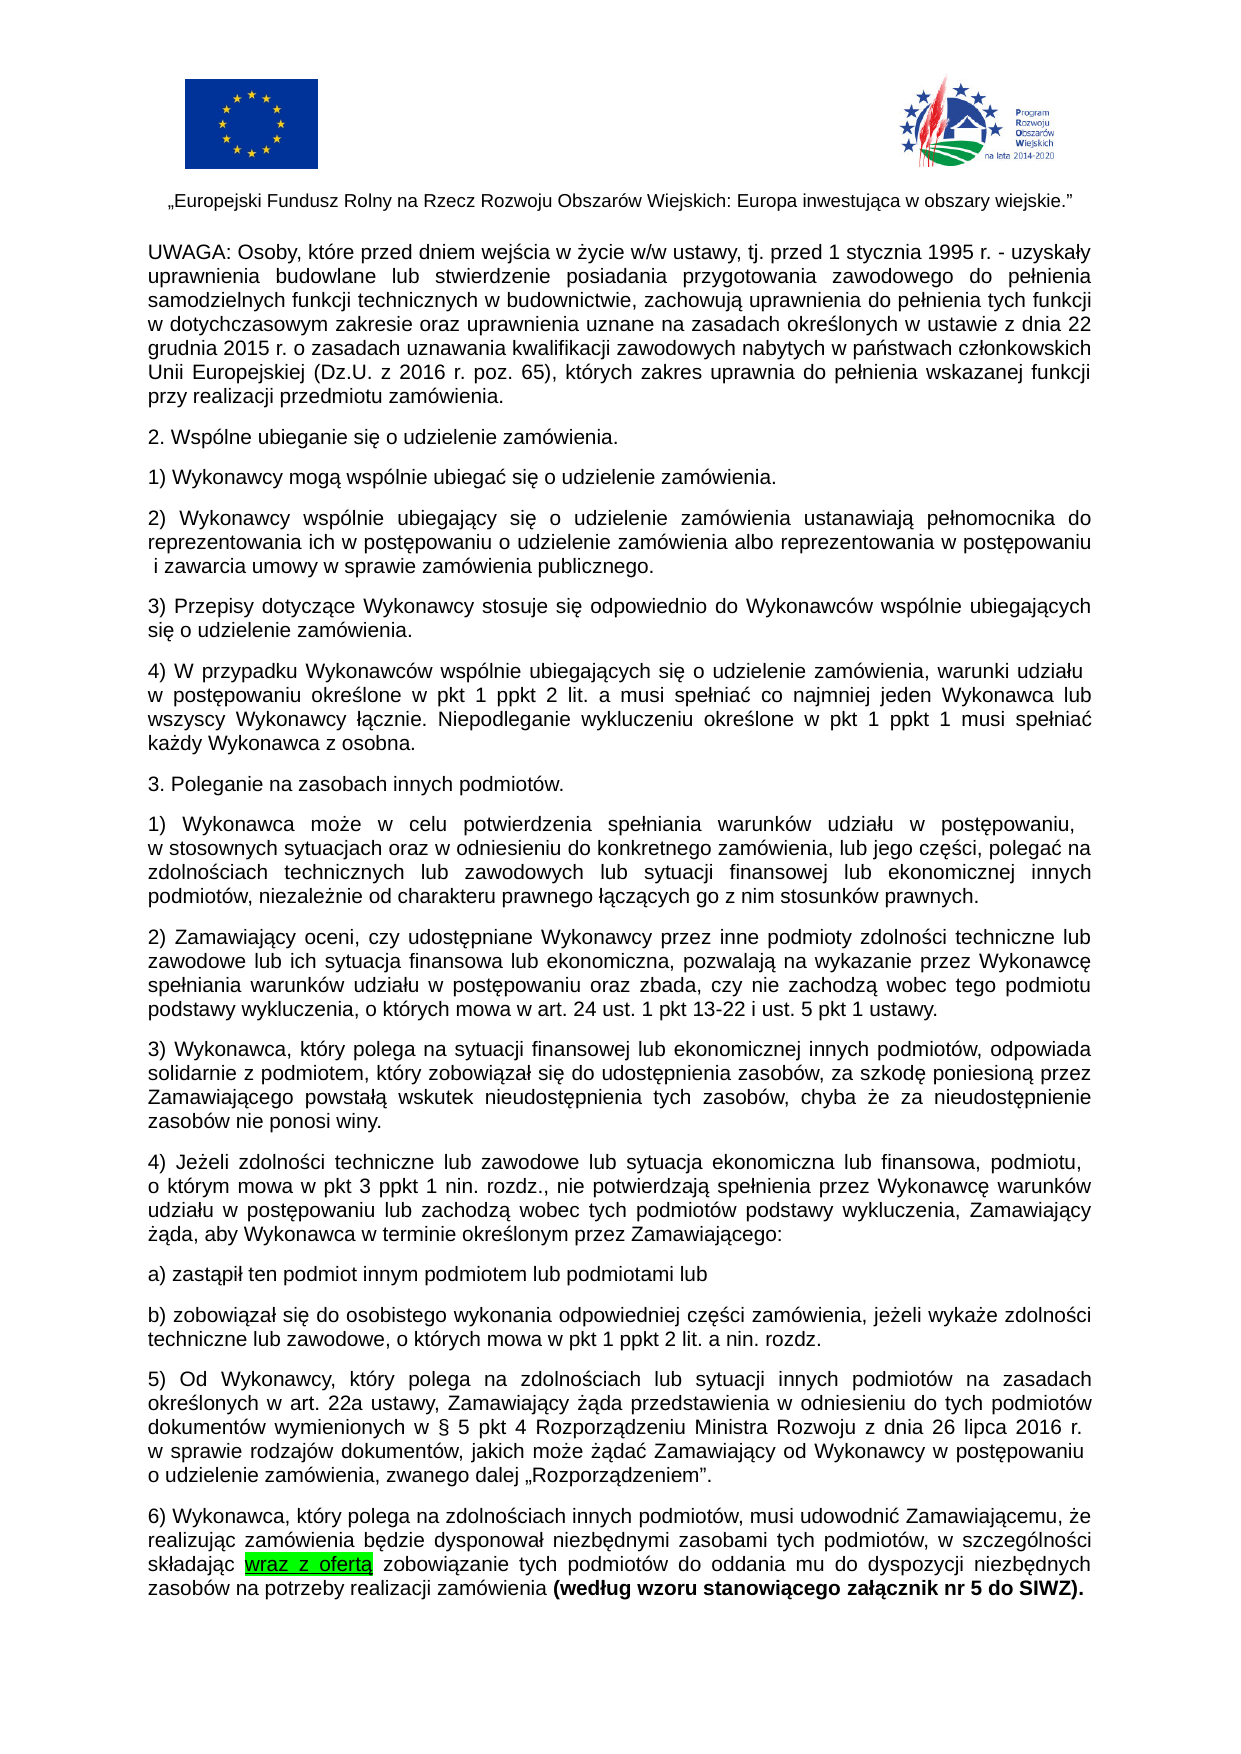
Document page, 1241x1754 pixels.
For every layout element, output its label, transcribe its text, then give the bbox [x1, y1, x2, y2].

text 2. Wspólne ubieganie się o udzielenie zamówienia. [148, 424, 1093, 448]
text UWAGA: Osoby, które przed dniem wejścia w życie w/w ustawy, tj. przed 1 stycznia 1995 r. - uzyskały uprawnienia budowlane lub stwierdzenie posiadania przygotowania zawodowego do pełnienia samodzielnych funkcji technicznych w budownictwie, zachowują uprawnienia do pełnienia tych funkcji w dotychczasowym zakresie oraz uprawnienia uznane na zasadach określonych w ustawie z dnia 22 grudnia 2015 r. o zasadach uznawania kwalifikacji zawodowych nabytych w państwach członkowskich Unii Europejskiej (Dz.U. z 2016 r. poz. 65), których zakres uprawnia do pełnienia wskazanej funkcji przy realizacji przedmiotu zamówienia. [148, 240, 1093, 408]
text a) zastąpił ten podmiot innym podmiotem lub podmiotami lub [148, 1262, 1093, 1286]
text 4) Jeżeli zdolności techniczne lub zawodowe lub sytuacja ekonomiczna lub finansowa, podmiotu, o którym mowa w pkt 3 ppkt 1 nin. rozdz., nie potwierdzają spełnienia przez Wykonawcę warunków udziału w postępowaniu lub zachodzą wobec tych podmiotów podstawy wykluczenia, Zamawiający żąda, aby Wykonawca w terminie określonym przez Zamawiającego: [148, 1149, 1093, 1245]
picture [899, 73, 1054, 169]
text 1) Wykonawca może w celu potwierdzenia spełniania warunków udziału w postępowaniu, w stosownych sytuacjach oraz w odniesieniu do konkretnego zamówienia, lub jego części, polegać na zdolnościach technicznych lub zawodowych lub sytuacji finansowej lub ekonomicznej innych podmiotów, niezależnie od charakteru prawnego łączących go z nim stosunków prawnych. [148, 812, 1093, 908]
text 2) Wykonawcy wspólnie ubiegający się o udzielenie zamówienia ustanawiają pełnomocnika do reprezentowania ich w postępowaniu o udzielenie zamówienia albo reprezentowania w postępowaniu i zawarcia umowy w sprawie zamówienia publicznego. [148, 506, 1093, 578]
text 4) W przypadku Wykonawców wspólnie ubiegających się o udzielenie zamówienia, warunki udziału w postępowaniu określone w pkt 1 ppkt 2 lit. a musi spełniać co najmniej jeden Wykonawca lub wszyscy Wykonawcy łącznie. Niepodleganie wykluczeniu określone w pkt 1 ppkt 1 musi spełniać każdy Wykonawca z osobna. [148, 659, 1093, 755]
text 5) Od Wykonawcy, który polega na zdolnościach lub sytuacji innych podmiotów na zasadach określonych w art. 22a ustawy, Zamawiający żąda przedstawienia w odniesieniu do tych podmiotów dokumentów wymienionych w § 5 pkt 4 Rozporządzeniu Ministra Rozwoju z dnia 26 lipca 2016 r. w sprawie rodzajów dokumentów, jakich może żądać Zamawiający od Wykonawcy w postępowaniu o udzielenie zamówienia, zwanego dalej „Rozporządzeniem”. [148, 1367, 1093, 1487]
text b) zobowiązał się do osobistego wykonania odpowiedniej części zamówienia, jeżeli wykaże zdolności techniczne lub zawodowe, o których mowa w pkt 1 ppkt 2 lit. a nin. rozdz. [148, 1303, 1093, 1351]
text 3. Poleganie na zasobach innych podmiotów. [148, 771, 1093, 795]
text 6) Wykonawca, który polega na zdolnościach innych podmiotów, musi udowodnić Zamawiającemu, że realizując zamówienia będzie dysponował niezbędnymi zasobami tych podmiotów, w szczególności składając wraz z ofertą zobowiązanie tych podmiotów do oddania mu do dyspozycji niezbędnych zasobów na potrzeby realizacji zamówienia (według wzoru stanowiącego załącznik nr 5 do SIWZ). [148, 1504, 1093, 1599]
picture [185, 79, 318, 169]
text 1) Wykonawcy mogą wspólnie ubiegać się o udzielenie zamówienia. [148, 465, 1093, 489]
text 3) Wykonawca, który polega na sytuacji finansowej lub ekonomicznej innych podmiotów, odpowiada solidarnie z podmiotem, który zobowiązał się do udostępnienia zasobów, za szkodę poniesioną przez Zamawiającego powstałą wskutek nieudostępnienia tych zasobów, chyba że za nieudostępnienie zasobów nie ponosi winy. [148, 1037, 1093, 1133]
text 2) Zamawiający oceni, czy udostępniane Wykonawcy przez inne podmioty zdolności techniczne lub zawodowe lub ich sytuacja finansowa lub ekonomiczna, pozwalają na wykazanie przez Wykonawcę spełniania warunków udziału w postępowaniu oraz zbada, czy nie zachodzą wobec tego podmiotu podstawy wykluczenia, o których mowa w art. 24 ust. 1 pkt 13-22 i ust. 5 pkt 1 ustawy. [148, 924, 1093, 1020]
text 3) Przepisy dotyczące Wykonawcy stosuje się odpowiednio do Wykonawców wspólnie ubiegających się o udzielenie zamówienia. [148, 594, 1093, 642]
